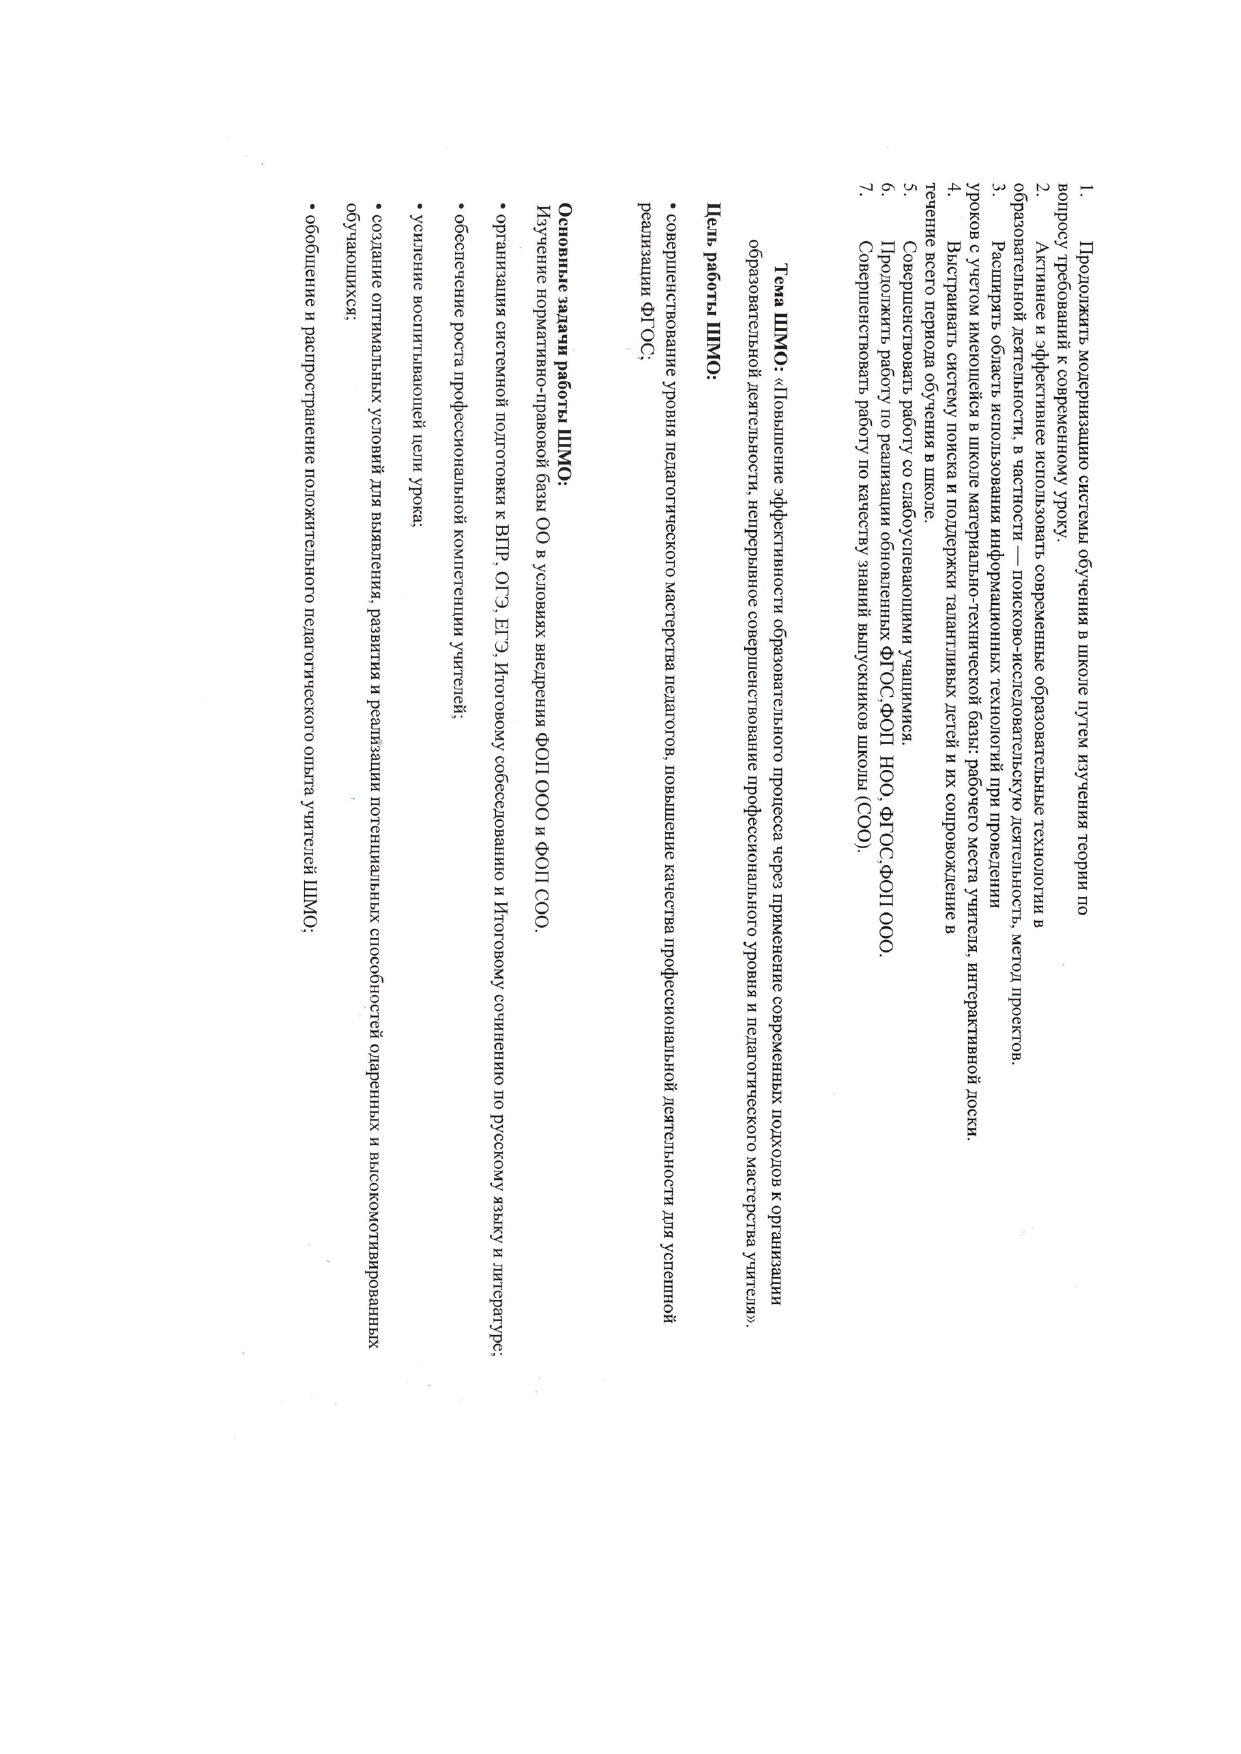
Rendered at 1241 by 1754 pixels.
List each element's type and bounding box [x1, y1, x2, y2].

picture [177, 118, 1152, 1459]
